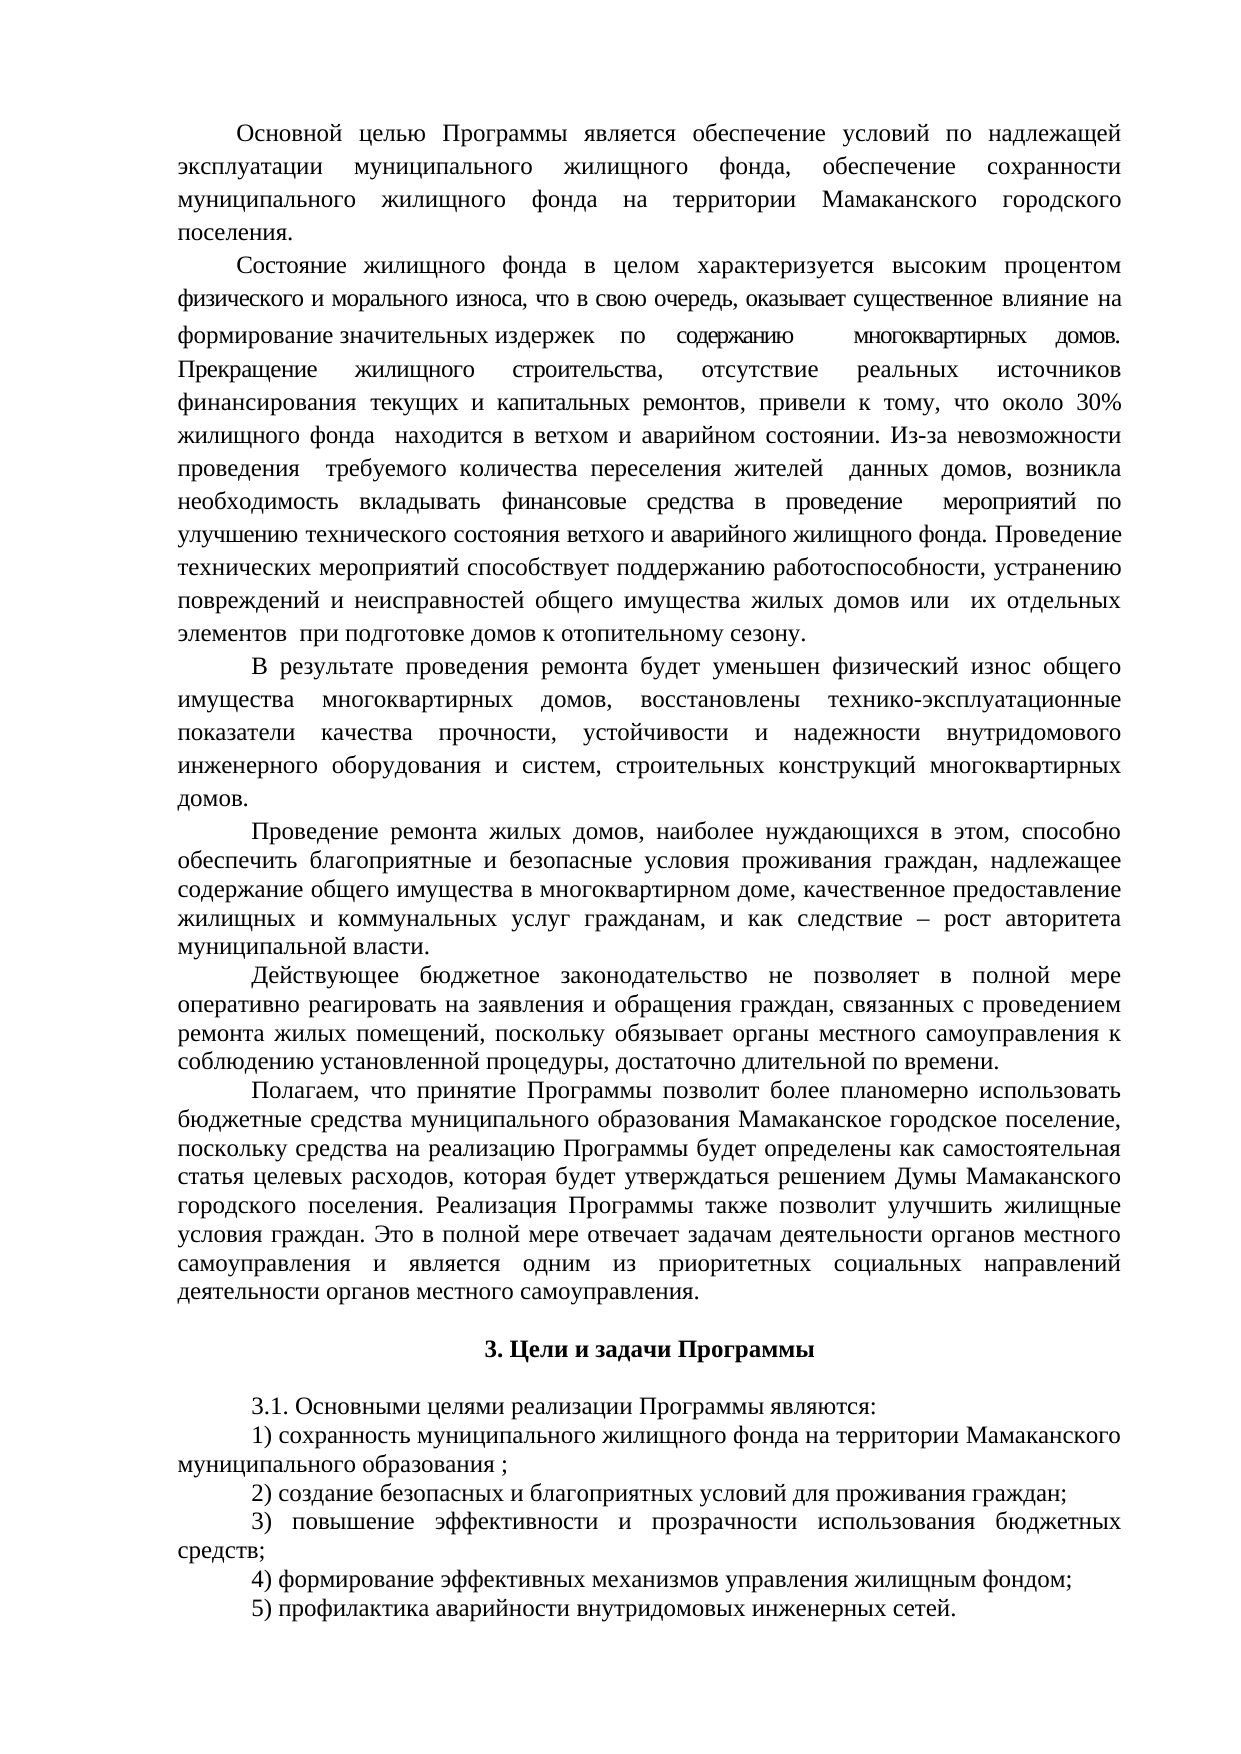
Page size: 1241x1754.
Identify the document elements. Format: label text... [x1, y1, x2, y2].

text В результате проведения ремонта будет уменьшен физический износ общего имущества многоквартирных домов, восстановлены технико-эксплуатационные показатели качества прочности, устойчивости и надежности внутридомового инженерного оборудования и систем, строительных конструкций многоквартирных домов. [177, 651, 1122, 812]
text Проведение ремонта жилых домов, наиболее нуждающихся в этом, способно обеспечить благоприятные и безопасные условия проживания граждан, надлежащее содержание общего имущества в многоквартирном доме, качественное предоставление жилищных и коммунальных услуг гражданам, и как следствие – рост авторитета муниципальной власти. [177, 816, 1122, 960]
text 1) сохранность муниципального жилищного фонда на территории Мамаканского муниципального образования ; [177, 1420, 1122, 1478]
text 3) повышение эффективности и прозрачности использования бюджетных средств; [177, 1506, 1122, 1564]
text 2) создание безопасных и благоприятных условий для проживания граждан; [177, 1478, 1122, 1506]
text Основной целью Программы является обеспечение условий по надлежащей эксплуатации муниципального жилищного фонда, обеспечение сохранности муниципального жилищного фонда на территории Мамаканского городского поселения. [177, 118, 1122, 246]
text Полагаем, что принятие Программы позволит более планомерно использовать бюджетные средства муниципального образования Мамаканское городское поселение, поскольку средства на реализацию Программы будет определены как самостоятельная статья целевых расходов, которая будет утверждаться решением Думы Мамаканского городского поселения. Реализация Программы также позволит улучшить жилищные условия граждан. Это в полной мере отвечает задачам деятельности органов местного самоуправления и является одним из приоритетных социальных направлений деятельности органов местного самоуправления. [177, 1075, 1122, 1305]
text 3. Цели и задачи Программы [177, 1334, 1122, 1363]
text 5) профилактика аварийности внутридомовых инженерных сетей. [177, 1593, 1122, 1621]
text 4) формирование эффективных механизмов управления жилищным фондом; [177, 1564, 1122, 1593]
text Состояние жилищного фонда в целом характеризуется высоким процентом физического и морального износа, что в свою очередь, оказывает существенное влияние на формирование значительных издержек по содержанию многоквартирных домов. Прекращение жилищного строительства, отсутствие реальных источников финансирования текущих и капитальных ремонтов, привели к тому, что около 30% жилищного фонда находится в ветхом и аварийном состоянии. Из-за невозможности проведения требуемого количества переселения жителей данных домов, возникла необходимость вкладывать финансовые средства в проведение мероприятий по улучшению технического состояния ветхого и аварийного жилищного фонда. Проведение технических мероприятий способствует поддержанию работоспособности, устранению повреждений и неисправностей общего имущества жилых домов или их отдельных элементов при подготовке домов к отопительному сезону. [177, 250, 1122, 647]
text 3.1. Основными целями реализации Программы являются: [177, 1391, 1122, 1420]
text Действующее бюджетное законодательство не позволяет в полной мере оперативно реагировать на заявления и обращения граждан, связанных с проведением ремонта жилых помещений, поскольку обязывает органы местного самоуправления к соблюдению установленной процедуры, достаточно длительной по времени. [177, 960, 1122, 1075]
